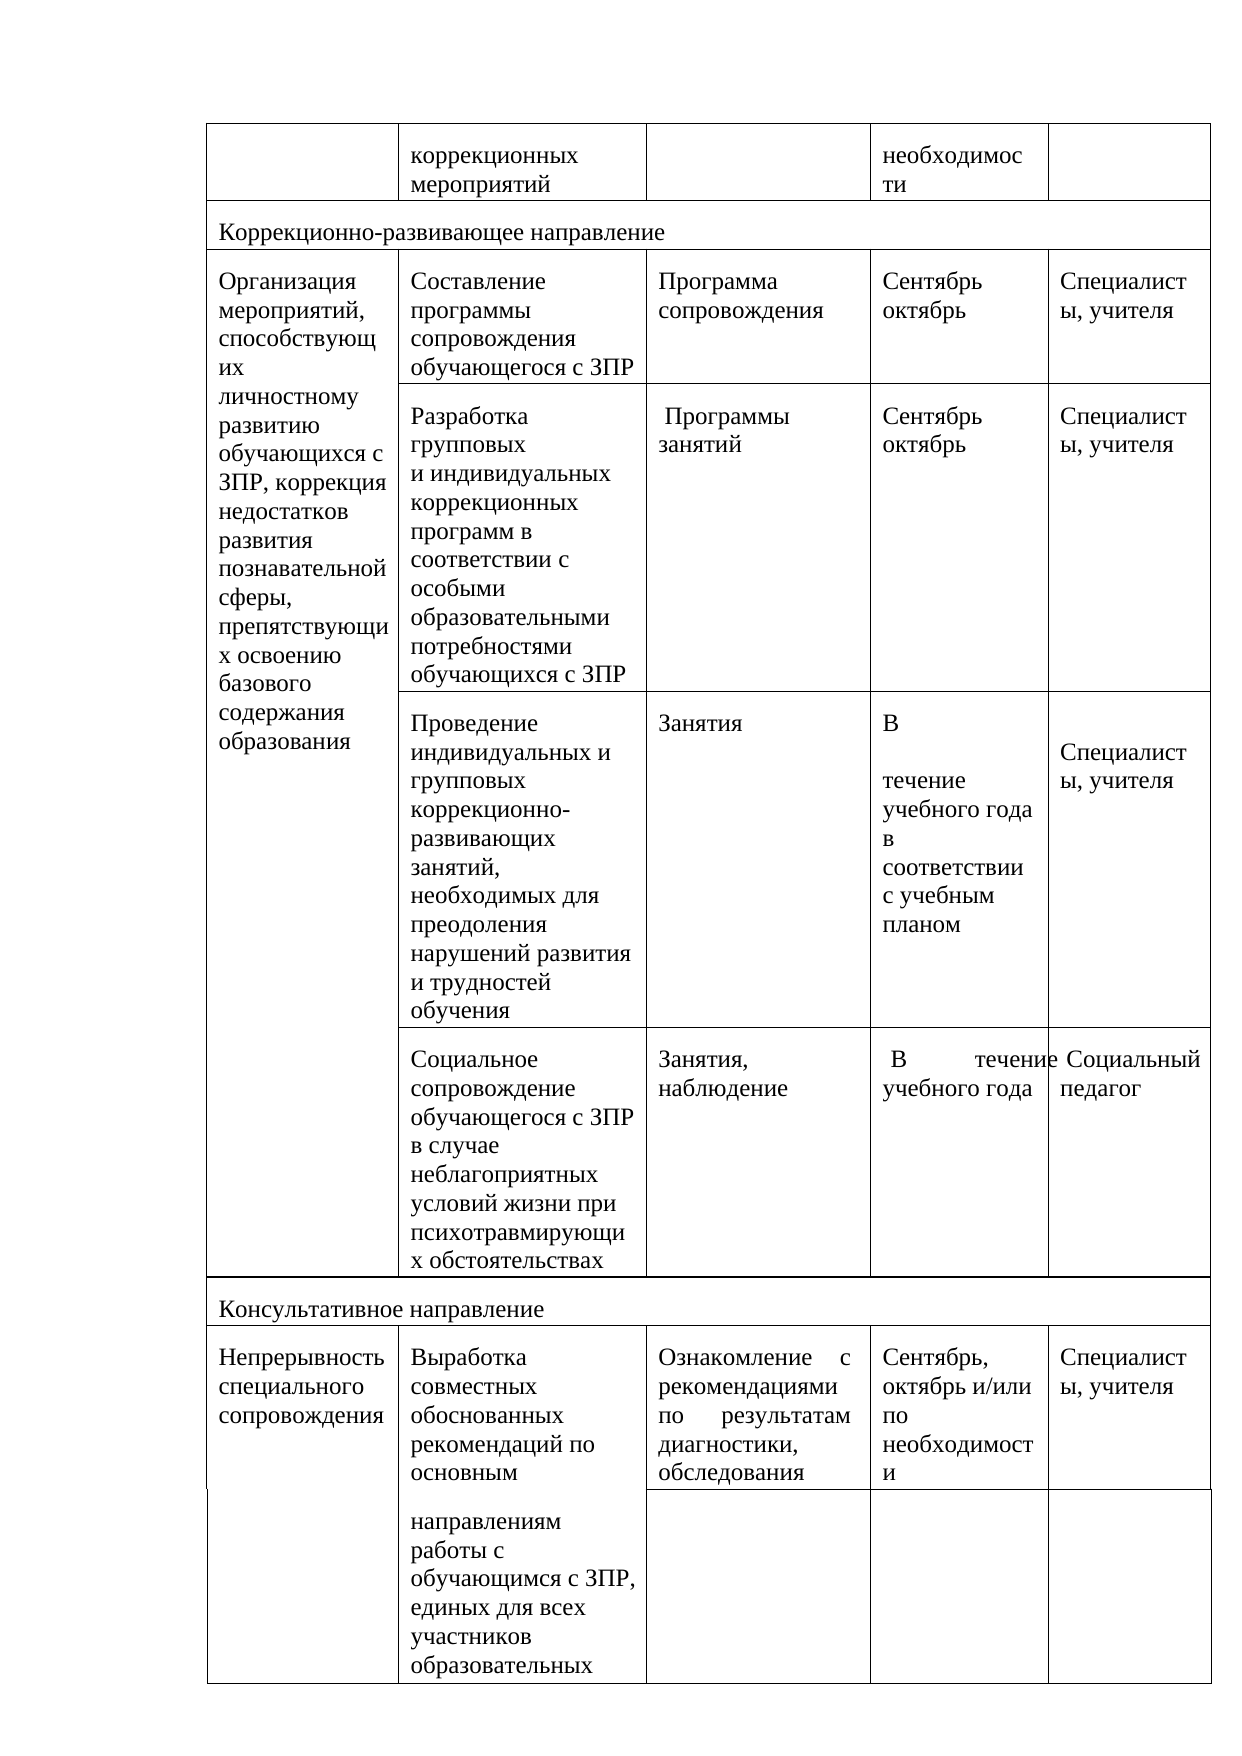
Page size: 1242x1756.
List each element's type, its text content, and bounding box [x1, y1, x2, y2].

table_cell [1049, 124, 1210, 200]
table_cell [871, 1490, 1048, 1683]
table_cell Сентябрь октябрь [871, 384, 1048, 691]
table_cell Специалисты, учителя [1049, 384, 1210, 691]
table_cell Специалисты, учителя [1049, 250, 1210, 383]
table_cell Специалисты, учителя [1049, 1326, 1210, 1488]
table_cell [399, 1489, 646, 1683]
table_cell В течение учебного года [871, 1028, 1048, 1276]
table_cell Выработка совместных обоснованных рекомендаций по основным [399, 1326, 646, 1488]
table_cell Программа сопровождения [647, 250, 870, 383]
table_cell Социальное сопровождение обучающегося с ЗПР в случае неблагоприятных условий жизни при психотравмирующих обстоятельствах [399, 1028, 646, 1276]
table_cell Организация мероприятий, способствующих личностному развитию обучающихся с ЗПР, коррекция недостатков развития познавательной сферы, препятствующих освоению базового содержания образования [207, 250, 398, 1276]
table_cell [871, 124, 1048, 200]
table_cell Коррекционно-развивающее направление [207, 201, 1210, 248]
table_cell Непрерывность специального сопровождения [207, 1326, 398, 1488]
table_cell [647, 124, 870, 200]
table_cell Социальный педагог [1049, 1028, 1210, 1276]
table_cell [399, 124, 646, 200]
table_cell Сентябрь, октябрь и/или по необходимости [871, 1326, 1048, 1488]
table_cell Составление программы сопровождения обучающегося с ЗПР [399, 250, 646, 383]
table_cell Консультативное направление [207, 1278, 1210, 1325]
table_cell В течение учебного года в соответствии с учебным планом [871, 692, 1048, 1027]
table_cell [647, 1490, 859, 1683]
table_cell Сентябрь октябрь [871, 250, 1048, 383]
table_cell Разработка групповых и индивидуальных коррекционных программ в соответствии с особыми образовательными потребностями обучающихся с ЗПР [399, 384, 646, 691]
table_cell Ознакомление с рекомендациями по результатам диагностики, обследования [647, 1326, 870, 1488]
table_cell [208, 1489, 398, 1683]
table_cell [207, 124, 398, 200]
table_cell Занятия [647, 692, 870, 1027]
table_cell Специалисты, учителя [1049, 692, 1210, 1027]
table_cell Программы занятий [647, 384, 870, 691]
table_cell [1049, 1490, 1211, 1683]
table_cell Занятия, наблюдение [647, 1028, 870, 1276]
table_cell Проведение индивидуальных и групповых коррекционно- развивающих занятий, необходимых для преодоления нарушений развития и трудностей обучения [399, 692, 646, 1027]
table_cell [859, 1490, 870, 1683]
